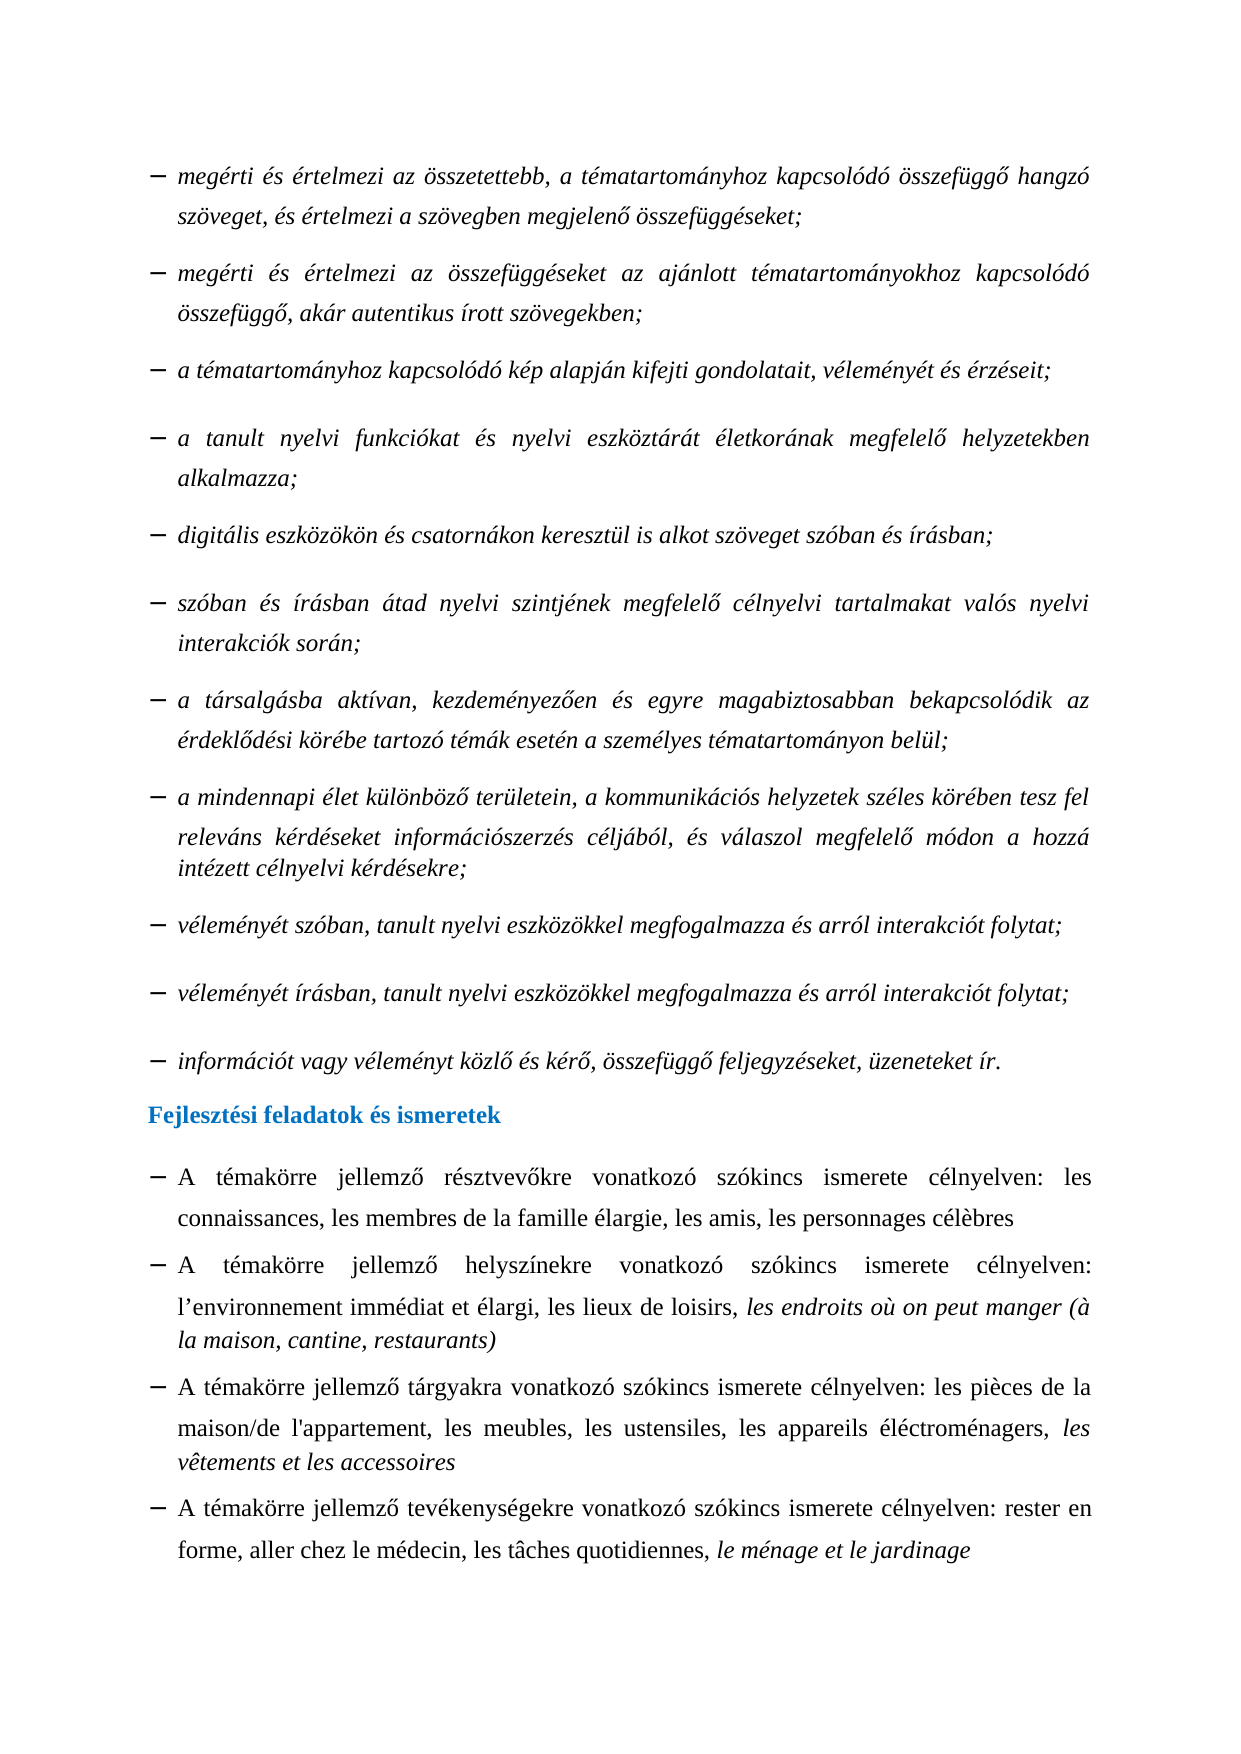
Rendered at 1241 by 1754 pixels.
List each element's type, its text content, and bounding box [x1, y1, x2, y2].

list a tématartományhoz kapcsolódó kép alapján kifejti gondolatait, véleményét és érzéseit; [148, 342, 1093, 393]
list információt vagy véleményt közlő és kérő, összefüggő feljegyzéseket, üzeneteket ír. [148, 1032, 1093, 1084]
list a tanult nyelvi funkciókat és nyelvi eszköztárát életkorának megfelelő helyzetekben alkalmazza; [148, 409, 1093, 492]
list megérti és értelmezi az összefüggéseket az ajánlott tématartományokhoz kapcsolódó összefüggő, akár autentikus írott szövegekben; [148, 245, 1093, 327]
list véleményét írásban, tanult nyelvi eszközökkel megfogalmazza és arról interakciót folytat; [148, 964, 1093, 1016]
list a társalgásba aktívan, kezdeményezően és egyre magabiztosabban bekapcsolódik az érdeklődési körébe tartozó témák esetén a személyes tématartományon belül; [148, 672, 1093, 754]
list megérti és értelmezi az összetettebb, a tématartományhoz kapcsolódó összefüggő hangzó szöveget, és értelmezi a szövegben megjelenő összefüggéseket; [148, 148, 1093, 230]
text Fejlesztési feladatok és ismeretek [148, 1100, 1093, 1129]
list A témakörre jellemző résztvevőkre vonatkozó szókincs ismerete célnyelven: les connaissances, les membres de la famille élargie, les amis, les personnages célèbres [148, 1148, 1093, 1232]
list digitális eszközökön és csatornákon keresztül is alkot szöveget szóban és írásban; [148, 507, 1093, 558]
list A témakörre jellemző tárgyakra vonatkozó szókincs ismerete célnyelven: les pièces de la maison/de l'appartement, les meubles, les ustensiles, les appareils éléctroménagers, les vêtements et les accessoires [148, 1358, 1093, 1475]
list véleményét szóban, tanult nyelvi eszközökkel megfogalmazza és arról interakciót folytat; [148, 897, 1093, 948]
list A témakörre jellemző helyszínekre vonatkozó szókincs ismerete célnyelven: l’environnement immédiat et élargi, les lieux de loisirs, les endroits où on peut manger (à la maison, cantine, restaurants) [148, 1236, 1093, 1354]
list szóban és írásban átad nyelvi szintjének megfelelő célnyelvi tartalmakat valós nyelvi interakciók során; [148, 574, 1093, 657]
list a mindennapi élet különböző területein, a kommunikációs helyzetek széles körében tesz fel releváns kérdéseket információszerzés céljából, és válaszol megfelelő módon a hozzá intézett célnyelvi kérdésekre; [148, 769, 1093, 882]
list A témakörre jellemző tevékenységekre vonatkozó szókincs ismerete célnyelven: rester en forme, aller chez le médecin, les tâches quotidiennes, le ménage et le jardinage [148, 1479, 1093, 1564]
